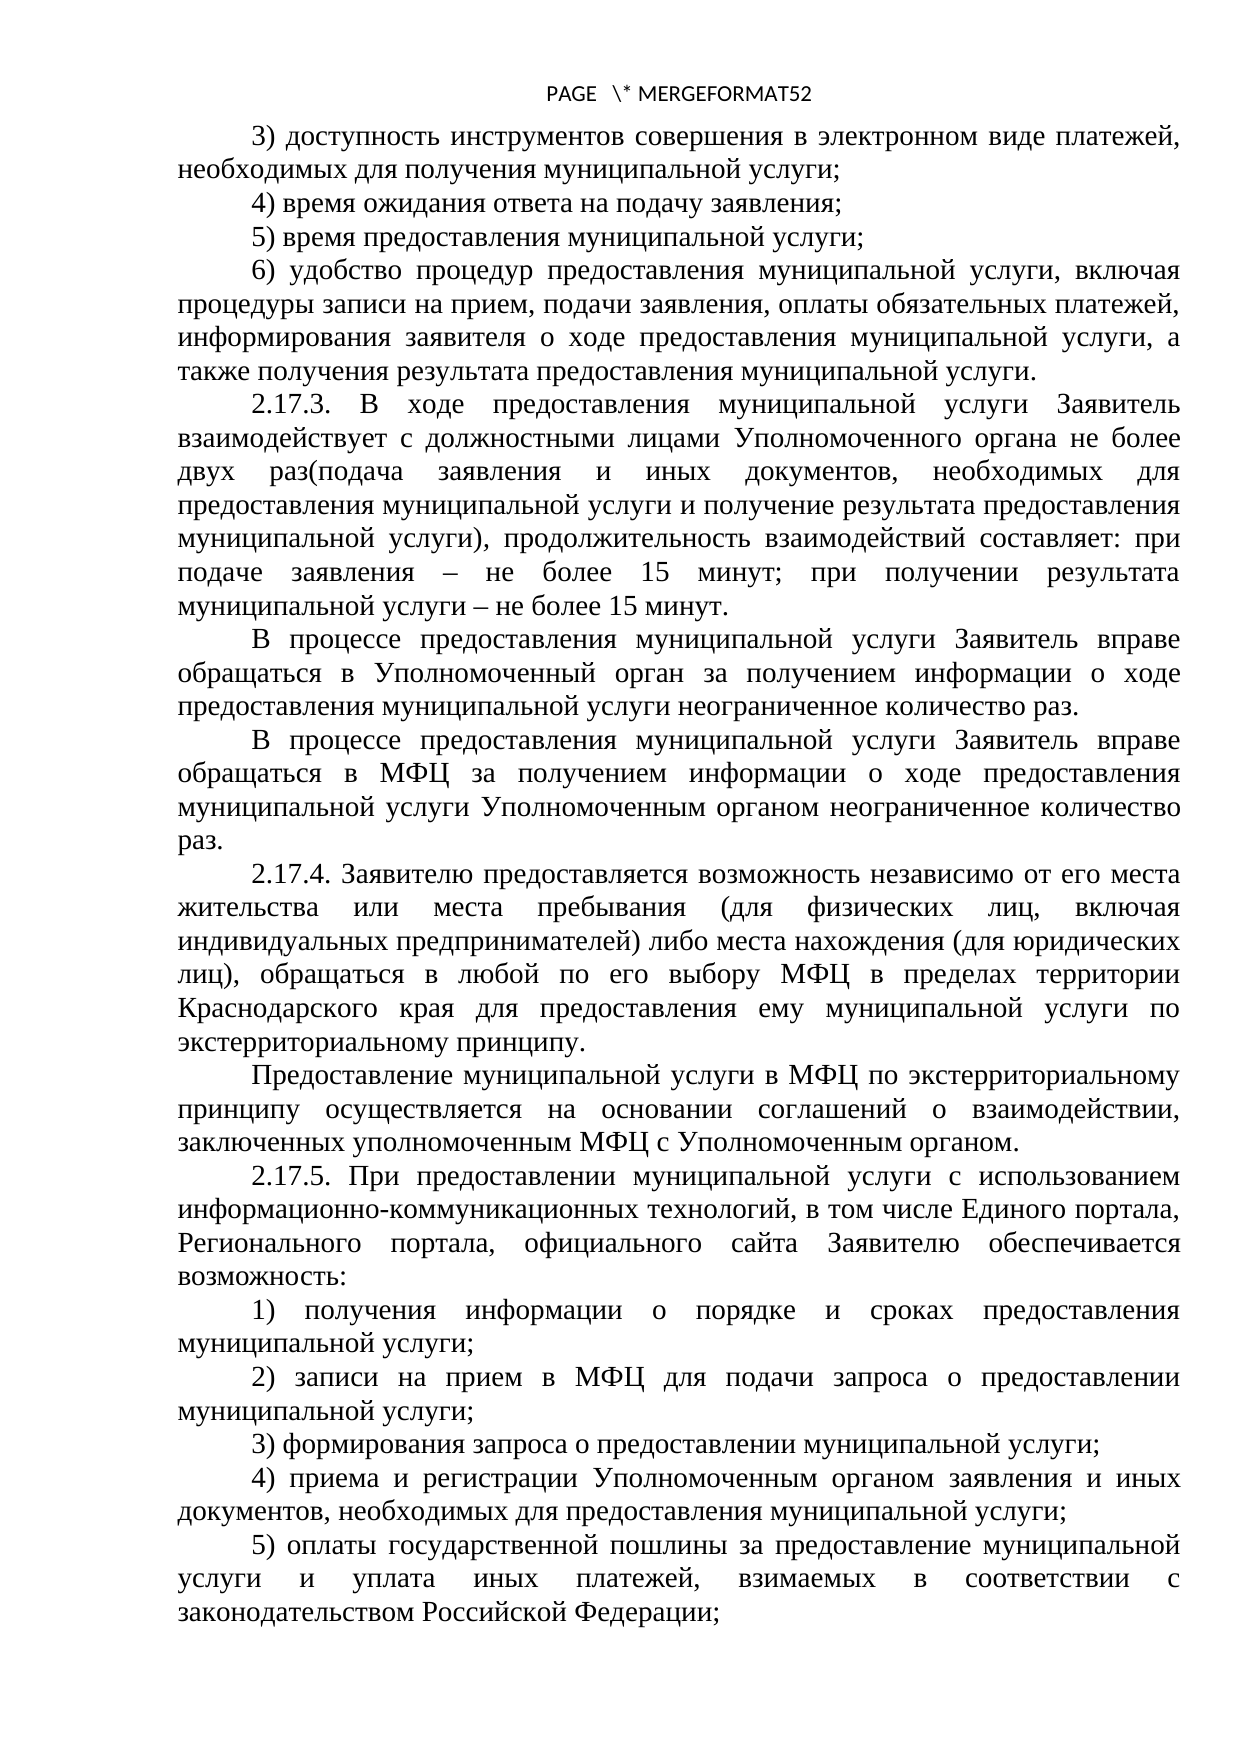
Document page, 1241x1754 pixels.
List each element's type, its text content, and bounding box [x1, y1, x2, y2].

text 6) удобство процедур предоставления муниципальной услуги, включая процедуры записи на прием, подачи заявления, оплаты обязательных платежей, информирования заявителя о ходе предоставления муниципальной услуги, а также получения результата предоставления муниципальной услуги. [177, 252, 1181, 386]
text 3) формирования запроса о предоставлении муниципальной услуги; [177, 1426, 1181, 1460]
text 2) записи на прием в МФЦ для подачи запроса о предоставлении муниципальной услуги; [177, 1359, 1181, 1426]
text 2.17.3. В ходе предоставления муниципальной услуги Заявитель взаимодействует с должностными лицами Уполномоченного органа не более двух раз(подача заявления и иных документов, необходимых для предоставления муниципальной услуги и получение результата предоставления муниципальной услуги), продолжительность взаимодействий составляет: при подаче заявления – не более 15 минут; при получении результата муниципальной услуги – не более 15 минут. [177, 386, 1181, 621]
text В процессе предоставления муниципальной услуги Заявитель вправе обращаться в МФЦ за получением информации о ходе предоставления муниципальной услуги Уполномоченным органом неограниченное количество раз. [177, 722, 1181, 856]
text 2.17.5. При предоставлении муниципальной услуги с использованием информационно-коммуникационных технологий, в том числе Единого портала, Регионального портала, официального сайта Заявителю обеспечивается возможность: [177, 1158, 1181, 1292]
text 5) оплаты государственной пошлины за предоставление муниципальной услуги и уплата иных платежей, взимаемых в соответствии с законодательством Российской Федерации; [177, 1527, 1181, 1627]
text 3) доступность инструментов совершения в электронном виде платежей, необходимых для получения муниципальной услуги; [177, 118, 1181, 185]
text 2.17.4. Заявителю предоставляется возможность независимо от его места жительства или места пребывания (для физических лиц, включая индивидуальных предпринимателей) либо места нахождения (для юридических лиц), обращаться в любой по его выбору МФЦ в пределах территории Краснодарского края для предоставления ему муниципальной услуги по экстерриториальному принципу. [177, 856, 1181, 1057]
text В процессе предоставления муниципальной услуги Заявитель вправе обращаться в Уполномоченный орган за получением информации о ходе предоставления муниципальной услуги неограниченное количество раз. [177, 621, 1181, 722]
text Предоставление муниципальной услуги в МФЦ по экстерриториальному принципу осуществляется на основании соглашений о взаимодействии, заключенных уполномоченным МФЦ с Уполномоченным органом. [177, 1057, 1181, 1158]
text 4) время ожидания ответа на подачу заявления; [177, 185, 1181, 219]
text 4) приема и регистрации Уполномоченным органом заявления и иных документов, необходимых для предоставления муниципальной услуги; [177, 1460, 1181, 1527]
text 1) получения информации о порядке и сроках предоставления муниципальной услуги; [177, 1292, 1181, 1359]
text 5) время предоставления муниципальной услуги; [177, 219, 1181, 252]
